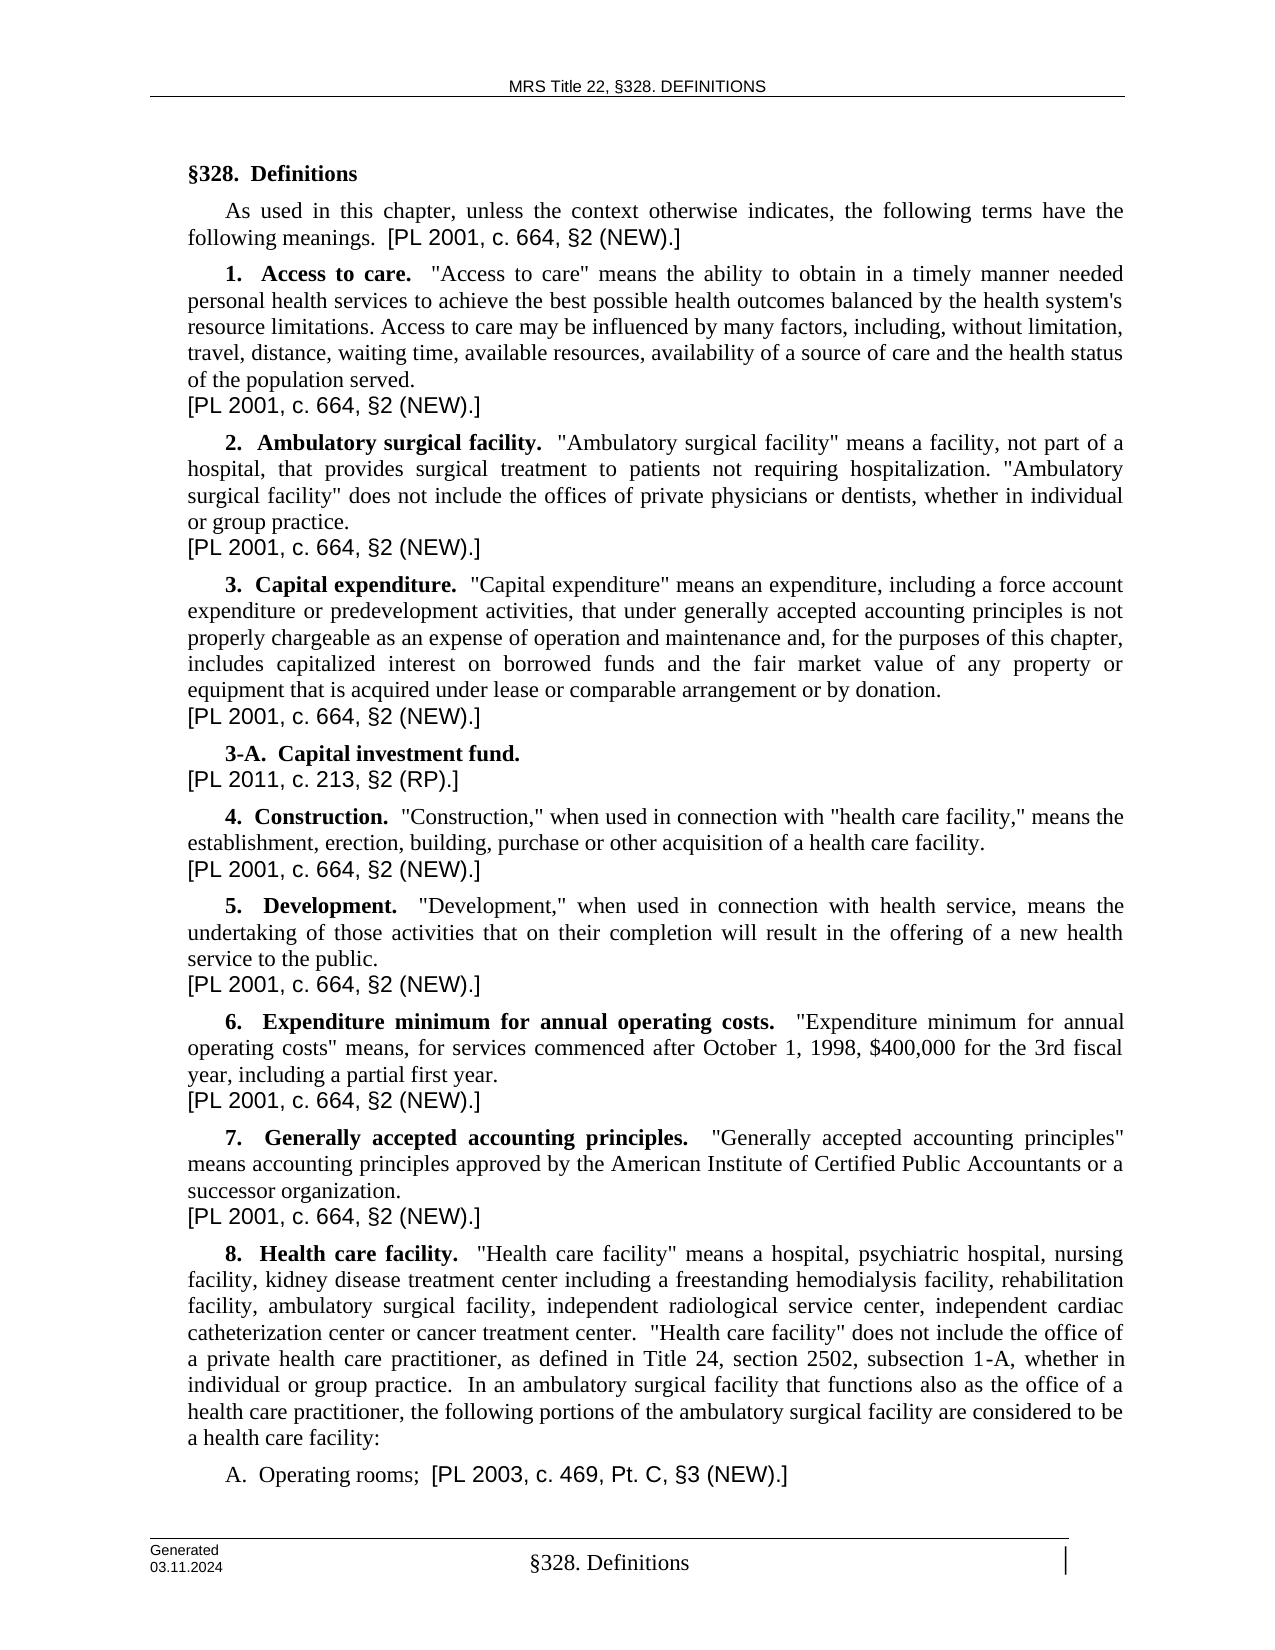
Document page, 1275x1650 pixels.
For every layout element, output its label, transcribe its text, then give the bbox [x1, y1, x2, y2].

text 4. Construction. "Construction," when used in connection with "health care facility," means the establishment, erection, building, purchase or other acquisition of a health care facility. [187, 803, 1125, 856]
text §328. Definitions [187, 160, 1125, 187]
text [PL 2001, c. 664, §2 (NEW).] [187, 971, 1125, 998]
text 3. Capital expenditure. "Capital expenditure" means an expenditure, including a force account expenditure or predevelopment activities, that under generally accepted accounting principles is not properly chargeable as an expense of operation and maintenance and, for the purposes of this chapter, includes capitalized interest on borrowed funds and the fair market value of any property or equipment that is acquired under lease or comparable arrangement or by donation. [187, 571, 1125, 703]
text 6. Expenditure minimum for annual operating costs. "Expenditure minimum for annual operating costs" means, for services commenced after October 1, 1998, $400,000 for the 3rd fiscal year, including a partial first year. [187, 1008, 1125, 1087]
text 1. Access to care. "Access to care" means the ability to obtain in a timely manner needed personal health services to achieve the best possible health outcomes balanced by the health system's resource limitations. Access to care may be influenced by many factors, including, without limitation, travel, distance, waiting time, available resources, availability of a source of care and the health status of the population served. [187, 260, 1125, 392]
text 5. Development. "Development," when used in connection with health service, means the undertaking of those activities that on their completion will result in the offering of a new health service to the public. [187, 892, 1125, 971]
text As used in this chapter, unless the context otherwise indicates, the following terms have the following meanings. [PL 2001, c. 664, §2 (NEW).] [187, 197, 1125, 250]
text [PL 2001, c. 664, §2 (NEW).] [187, 534, 1125, 561]
text [PL 2001, c. 664, §2 (NEW).] [187, 392, 1125, 418]
text [PL 2001, c. 664, §2 (NEW).] [187, 703, 1125, 729]
text 2. Ambulatory surgical facility. "Ambulatory surgical facility" means a facility, not part of a hospital, that provides surgical treatment to patients not requiring hospitalization. "Ambulatory surgical facility" does not include the offices of private physicians or dentists, whether in individual or group practice. [187, 429, 1125, 534]
text [PL 2001, c. 664, §2 (NEW).] [187, 1087, 1125, 1113]
text [PL 2001, c. 664, §2 (NEW).] [187, 1203, 1125, 1229]
text 7. Generally accepted accounting principles. "Generally accepted accounting principles" means accounting principles approved by the American Institute of Certified Public Accountants or a successor organization. [187, 1124, 1125, 1203]
text 8. Health care facility. "Health care facility" means a hospital, psychiatric hospital, nursing facility, kidney disease treatment center including a freestanding hemodialysis facility, rehabilitation facility, ambulatory surgical facility, independent radiological service center, independent cardiac catheterization center or cancer treatment center. "Health care facility" does not include the office of a private health care practitioner, as defined in Title 24, section 2502, subsection 1‑A, whether in individual or group practice. In an ambulatory surgical facility that functions also as the office of a health care practitioner, the following portions of the ambulatory surgical facility are considered to be a health care facility: [187, 1240, 1125, 1451]
text A. Operating rooms; [PL 2003, c. 469, Pt. C, §3 (NEW).] [225, 1461, 1125, 1487]
text [PL 2001, c. 664, §2 (NEW).] [187, 856, 1125, 882]
text 3-A. Capital investment fund. [187, 740, 1125, 766]
text [PL 2011, c. 213, §2 (RP).] [187, 766, 1125, 792]
